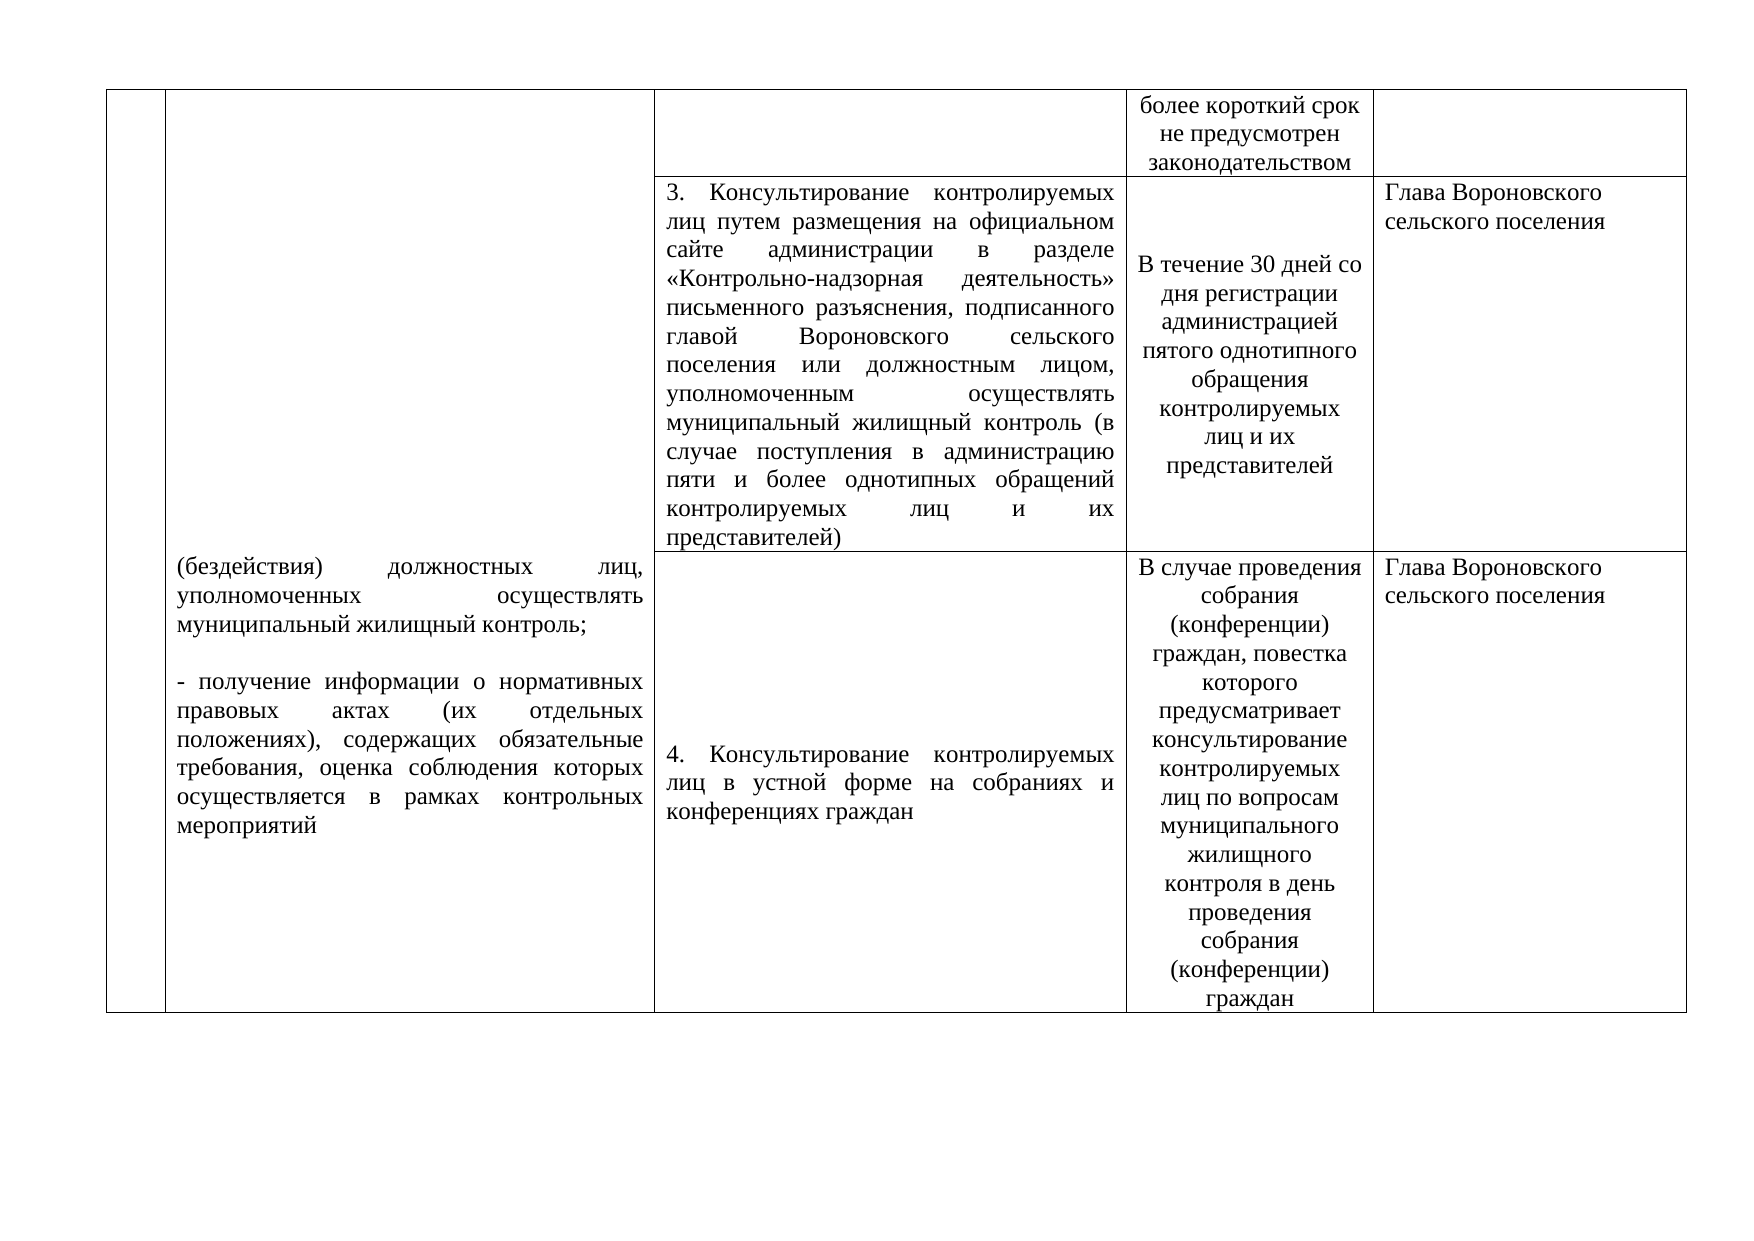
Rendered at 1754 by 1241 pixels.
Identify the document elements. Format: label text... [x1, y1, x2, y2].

table_cell Глава Вороновского сельского поселения [1374, 177, 1686, 551]
table_cell 4. Консультирование контролируемых лиц в устной форме на собраниях и конференциях граждан [655, 552, 1126, 1012]
table_cell В течение 30 дней со дня регистрации администрацией пятого однотипного обращения контролируемых лиц и их представителей [1127, 177, 1373, 551]
table_cell В случае проведения собрания (конференции) граждан, повестка которого предусматривает консультирование контролируемых лиц по вопросам муниципального жилищного контроля в день проведения собрания (конференции) граждан [1127, 552, 1373, 1012]
table_cell 3. Консультирование контролируемых лиц путем размещения на официальном сайте администрации в разделе «Контрольно-надзорная деятельность» письменного разъяснения, подписанного главой Вороновского сельского поселения или должностным лицом, уполномоченным осуществлять муниципальный жилищный контроль (в случае поступления в администрацию пяти и более однотипных обращений контролируемых лиц и их представителей) [655, 177, 1126, 551]
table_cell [1127, 90, 1373, 176]
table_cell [1374, 90, 1686, 176]
table_cell Глава Вороновского сельского поселения [1374, 552, 1686, 1012]
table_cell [655, 90, 1126, 176]
